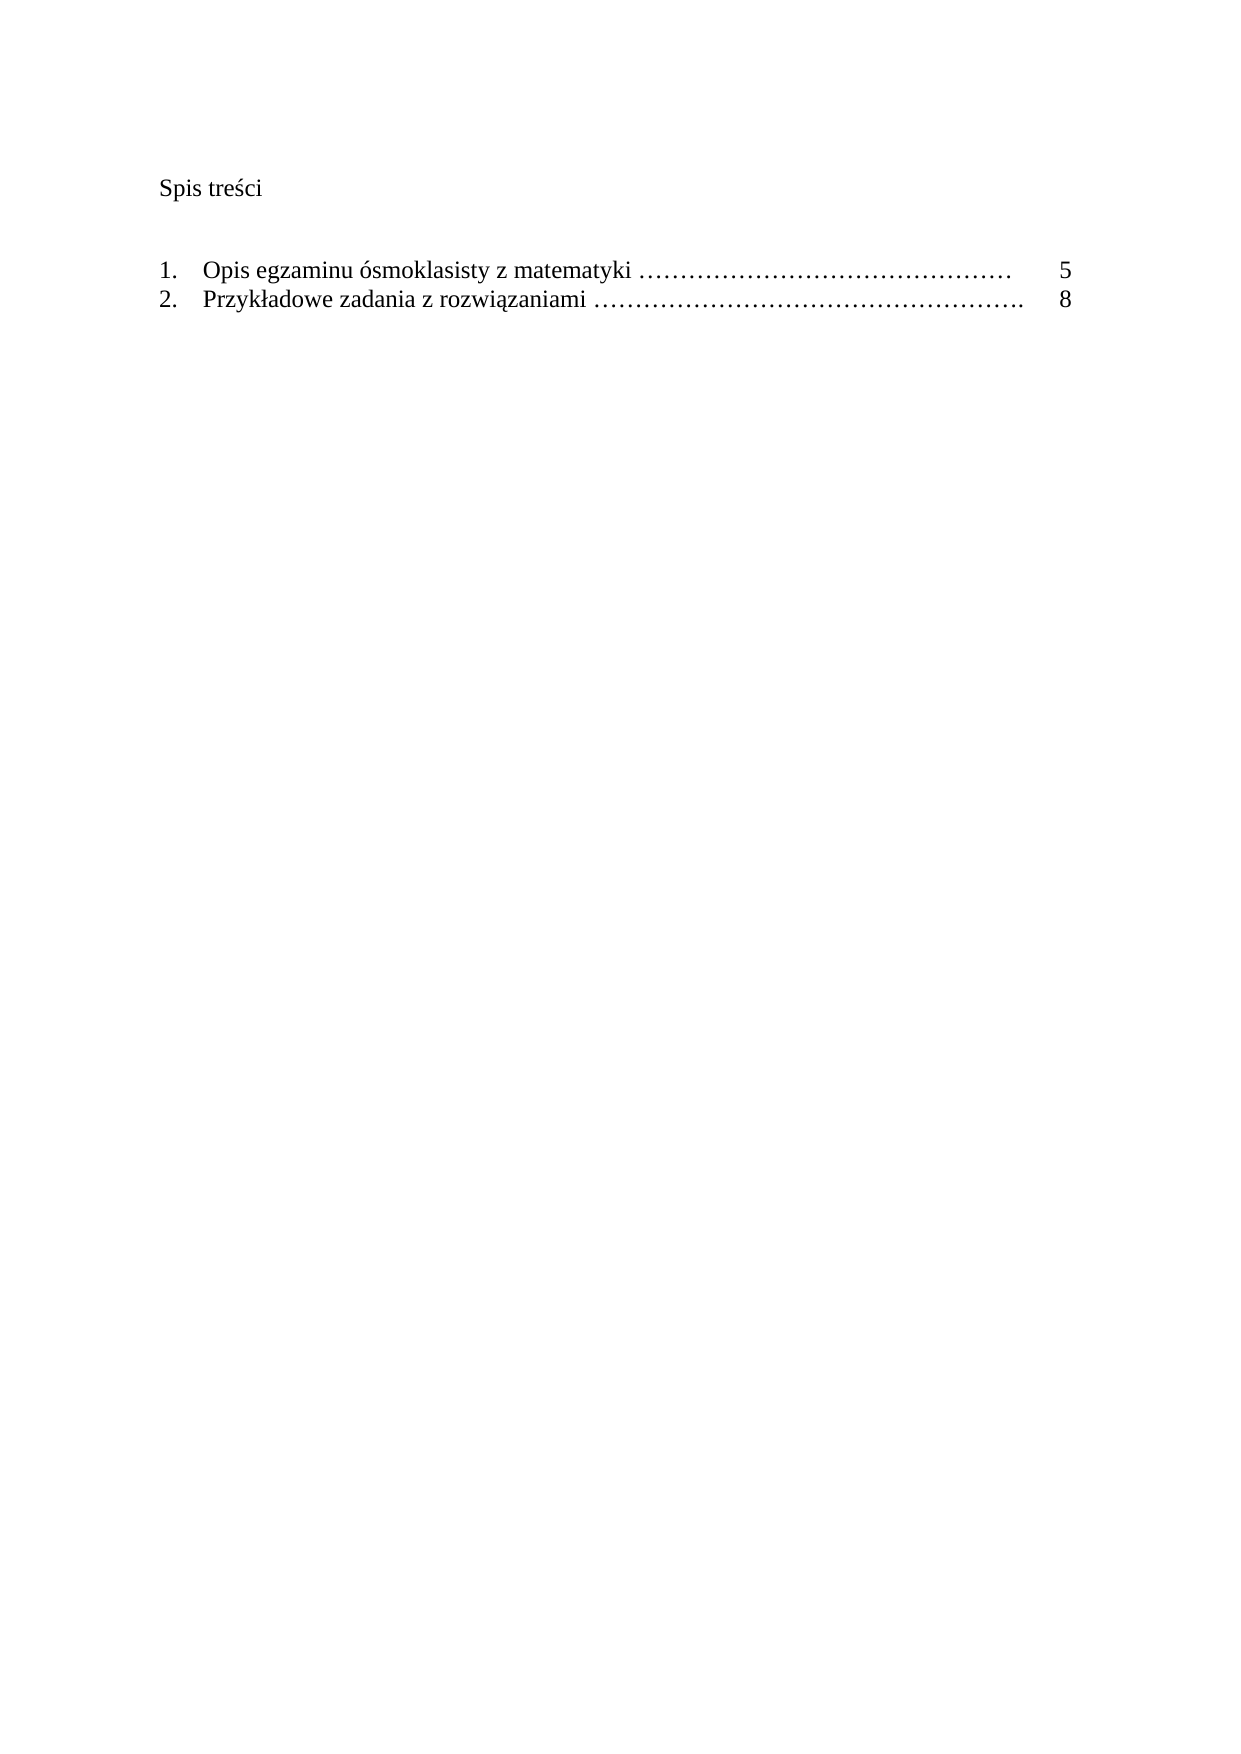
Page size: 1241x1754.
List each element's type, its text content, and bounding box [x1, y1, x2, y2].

table_header Spis treści [148, 148, 1092, 226]
table_cell Przykładowe zadania z rozwiązaniami ……………………………………………. [191, 284, 1048, 313]
table_header 1. [148, 255, 191, 284]
table_header Opis egzaminu ósmoklasisty z matematyki ……………………………………… [191, 255, 1048, 284]
table_header 5 [1048, 255, 1092, 284]
table_cell 2. [148, 284, 191, 313]
table_cell 8 [1048, 284, 1092, 313]
